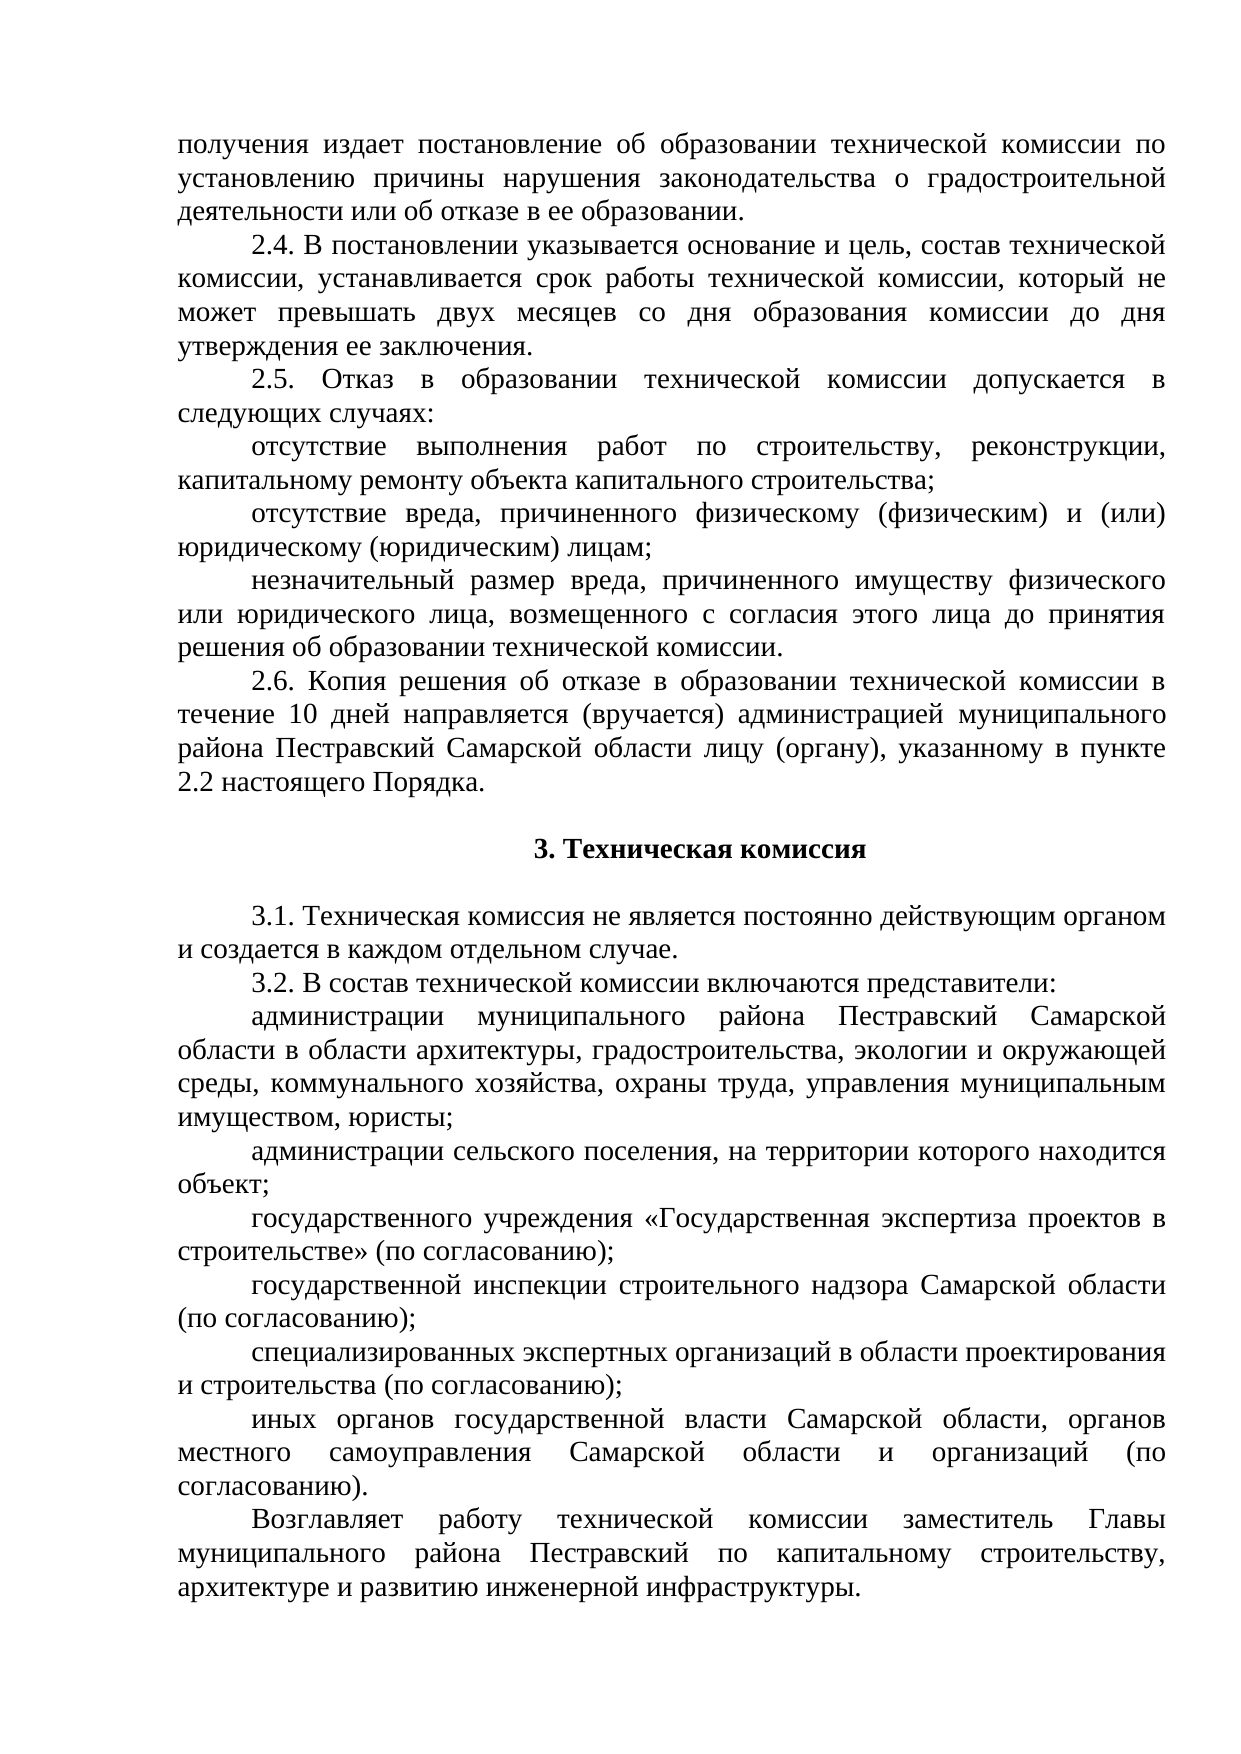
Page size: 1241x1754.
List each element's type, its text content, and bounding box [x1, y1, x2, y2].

text государственного учреждения «Государственная экспертиза проектов в строительстве» (по согласованию); [177, 1200, 1167, 1267]
text администрации сельского поселения, на территории которого находится объект; [177, 1133, 1167, 1200]
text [177, 126, 1167, 227]
text специализированных экспертных организаций в области проектирования и строительства (по согласованию); [177, 1334, 1167, 1401]
text государственной инспекции строительного надзора Самарской области (по согласованию); [177, 1267, 1167, 1334]
text 2.4. В постановлении указывается основание и цель, состав технической комиссии, устанавливается срок работы технической комиссии, который не может превышать двух месяцев со дня образования комиссии до дня утверждения ее заключения. [177, 227, 1167, 361]
text незначительный размер вреда, причиненного имуществу физического или юридического лица, возмещенного с согласия этого лица до принятия решения об образовании технической комиссии. [177, 562, 1167, 663]
text 3. Техническая комиссия [177, 831, 1167, 864]
text 2.6. Копия решения об отказе в образовании технической комиссии в течение 10 дней направляется (вручается) администрацией муниципального района Пестравский Самарской области лицу (органу), указанному в пункте 2.2 настоящего Порядка. [177, 663, 1167, 797]
text отсутствие выполнения работ по строительству, реконструкции, капитальному ремонту объекта капитального строительства; [177, 428, 1167, 495]
text отсутствие вреда, причиненного физическому (физическим) и (или) юридическому (юридическим) лицам; [177, 495, 1167, 562]
text Возглавляет работу технической комиссии заместитель Главы муниципального района Пестравский по капитальному строительству, архитектуре и развитию инженерной инфраструктуры. [177, 1502, 1167, 1602]
text 3.1. Техническая комиссия не является постоянно действующим органом и создается в каждом отдельном случае. [177, 898, 1167, 965]
text 2.5. Отказ в образовании технической комиссии допускается в следующих случаях: [177, 361, 1167, 428]
text администрации муниципального района Пестравский Самарской области в области архитектуры, градостроительства, экологии и окружающей среды, коммунального хозяйства, охраны труда, управления муниципальным имуществом, юристы; [177, 998, 1167, 1133]
text 3.2. В состав технической комиссии включаются представители: [177, 965, 1167, 998]
text иных органов государственной власти Самарской области, органов местного самоуправления Самарской области и организаций (по согласованию). [177, 1401, 1167, 1502]
